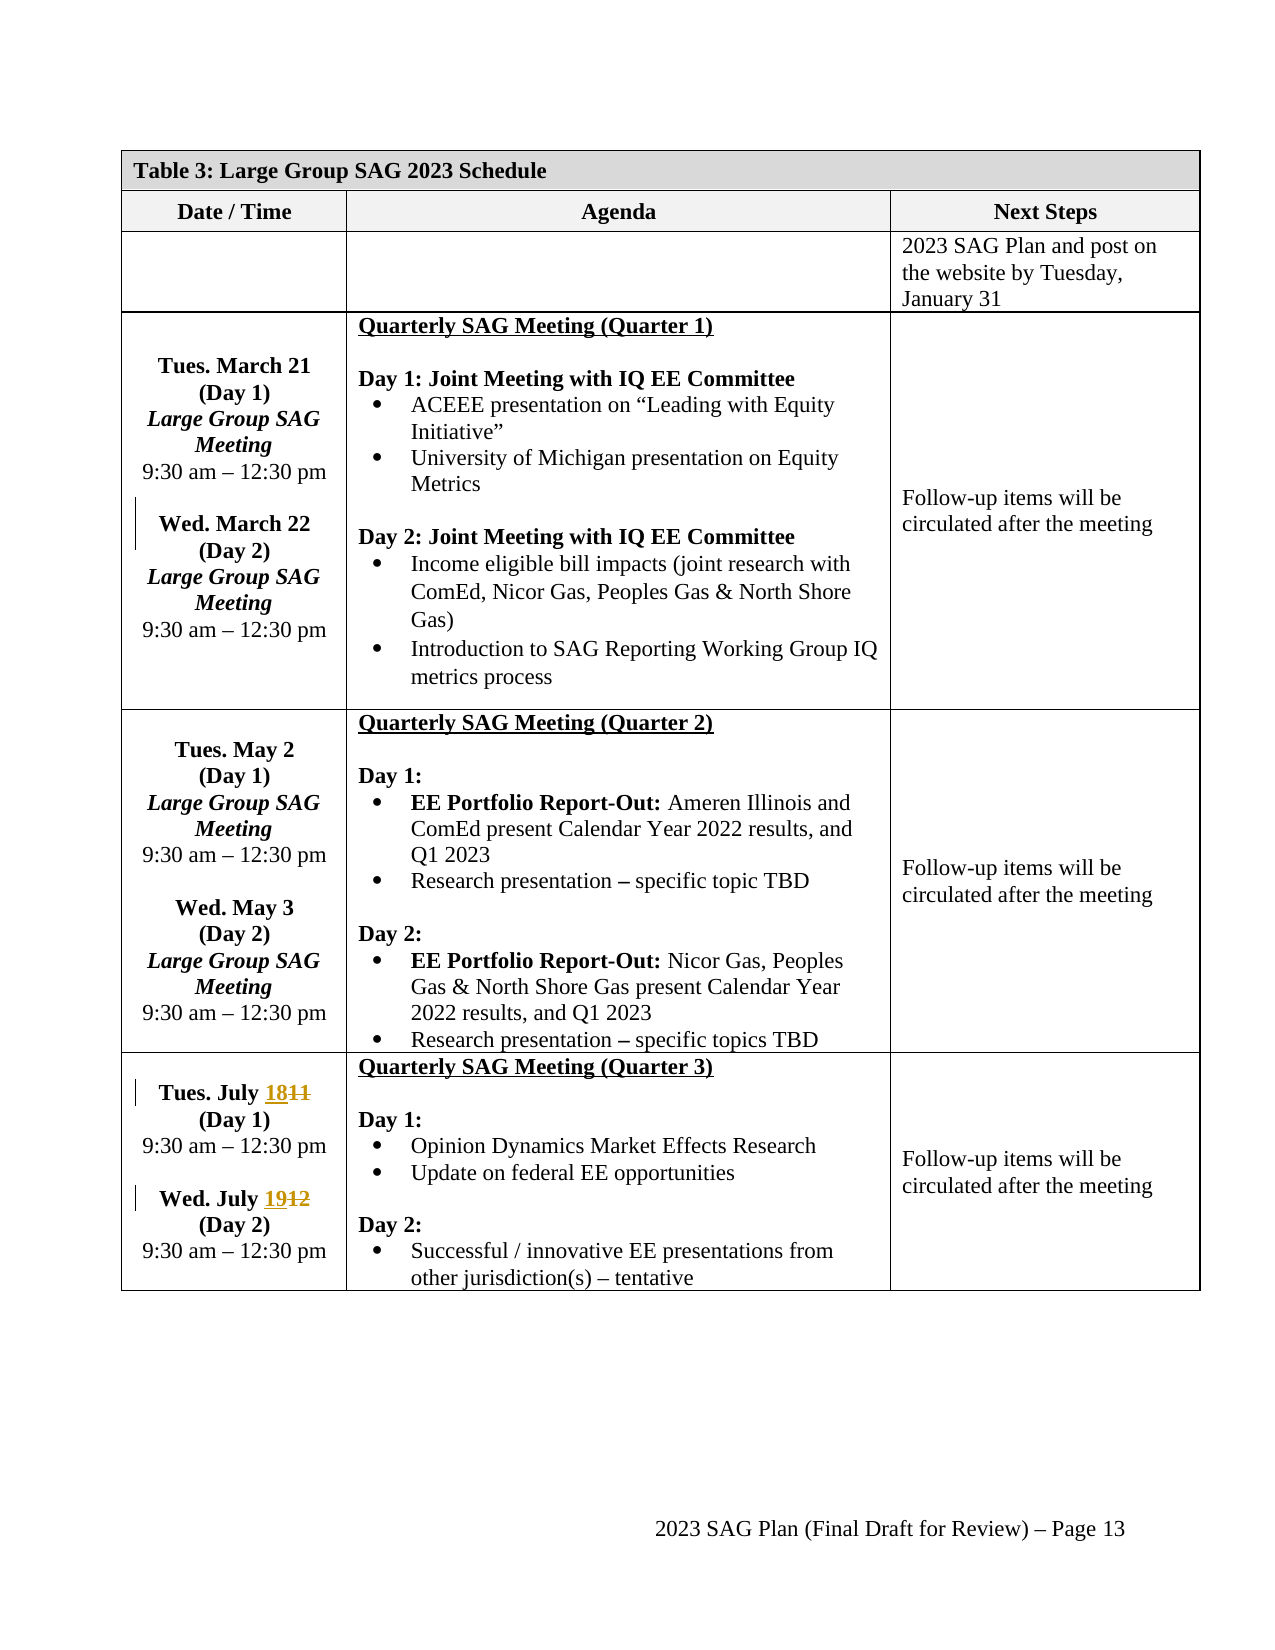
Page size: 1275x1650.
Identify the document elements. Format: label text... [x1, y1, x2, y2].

table_cell Agenda [347, 191, 890, 231]
table_header Table 3: Large Group SAG 2023 Schedule [122, 151, 1199, 189]
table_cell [122, 232, 346, 311]
table_cell Quarterly SAG Meeting (Quarter 3) Day 1: Opinion Dynamics Market Effects Research Update on federal EE opportunities Day 2: Successful / innovative EE presentations from other jurisdiction(s) – tentative [347, 1053, 890, 1290]
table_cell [891, 232, 1199, 311]
table_cell Follow-up items will be circulated after the meeting [891, 313, 1199, 708]
table_cell Follow-up items will be circulated after the meeting [891, 1053, 1199, 1290]
table_cell Quarterly SAG Meeting (Quarter 2) Day 1: EE Portfolio Report-Out: Ameren Illinois and ComEd present Calendar Year 2022 results, and Q1 2023 Research presentation – specific topic TBD Day 2: EE Portfolio Report-Out: Nicor Gas, Peoples Gas & North Shore Gas present Calendar Year 2022 results, and Q1 2023 Research presentation – specific topics TBD [347, 710, 890, 1052]
table_cell Date / Time [122, 191, 346, 231]
table_cell Quarterly SAG Meeting (Quarter 1) Day 1: Joint Meeting with IQ EE Committee ACEEE presentation on “Leading with Equity Initiative” University of Michigan presentation on Equity Metrics Day 2: Joint Meeting with IQ EE Committee Income eligible bill impacts (joint research with ComEd, Nicor Gas, Peoples Gas & North Shore Gas) Introduction to SAG Reporting Working Group IQ metrics process [347, 313, 890, 708]
table_cell Tues. July (Day 1) 9:30 am – 12:30 pm Wed. July (Day 2) 9:30 am – 12:30 pm [122, 1053, 346, 1290]
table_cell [347, 232, 890, 311]
table_cell Tues. May 2 (Day 1) Large Group SAG Meeting 9:30 am – 12:30 pm Wed. May 3 (Day 2) Large Group SAG Meeting 9:30 am – 12:30 pm [122, 710, 346, 1052]
table_cell Tues. March 21 (Day 1) Large Group SAG Meeting 9:30 am – 12:30 pm Wed. March 22 (Day 2) Large Group SAG Meeting 9:30 am – 12:30 pm [122, 313, 346, 708]
table_cell Follow-up items will be circulated after the meeting [891, 710, 1199, 1052]
table_cell Next Steps [891, 191, 1199, 231]
